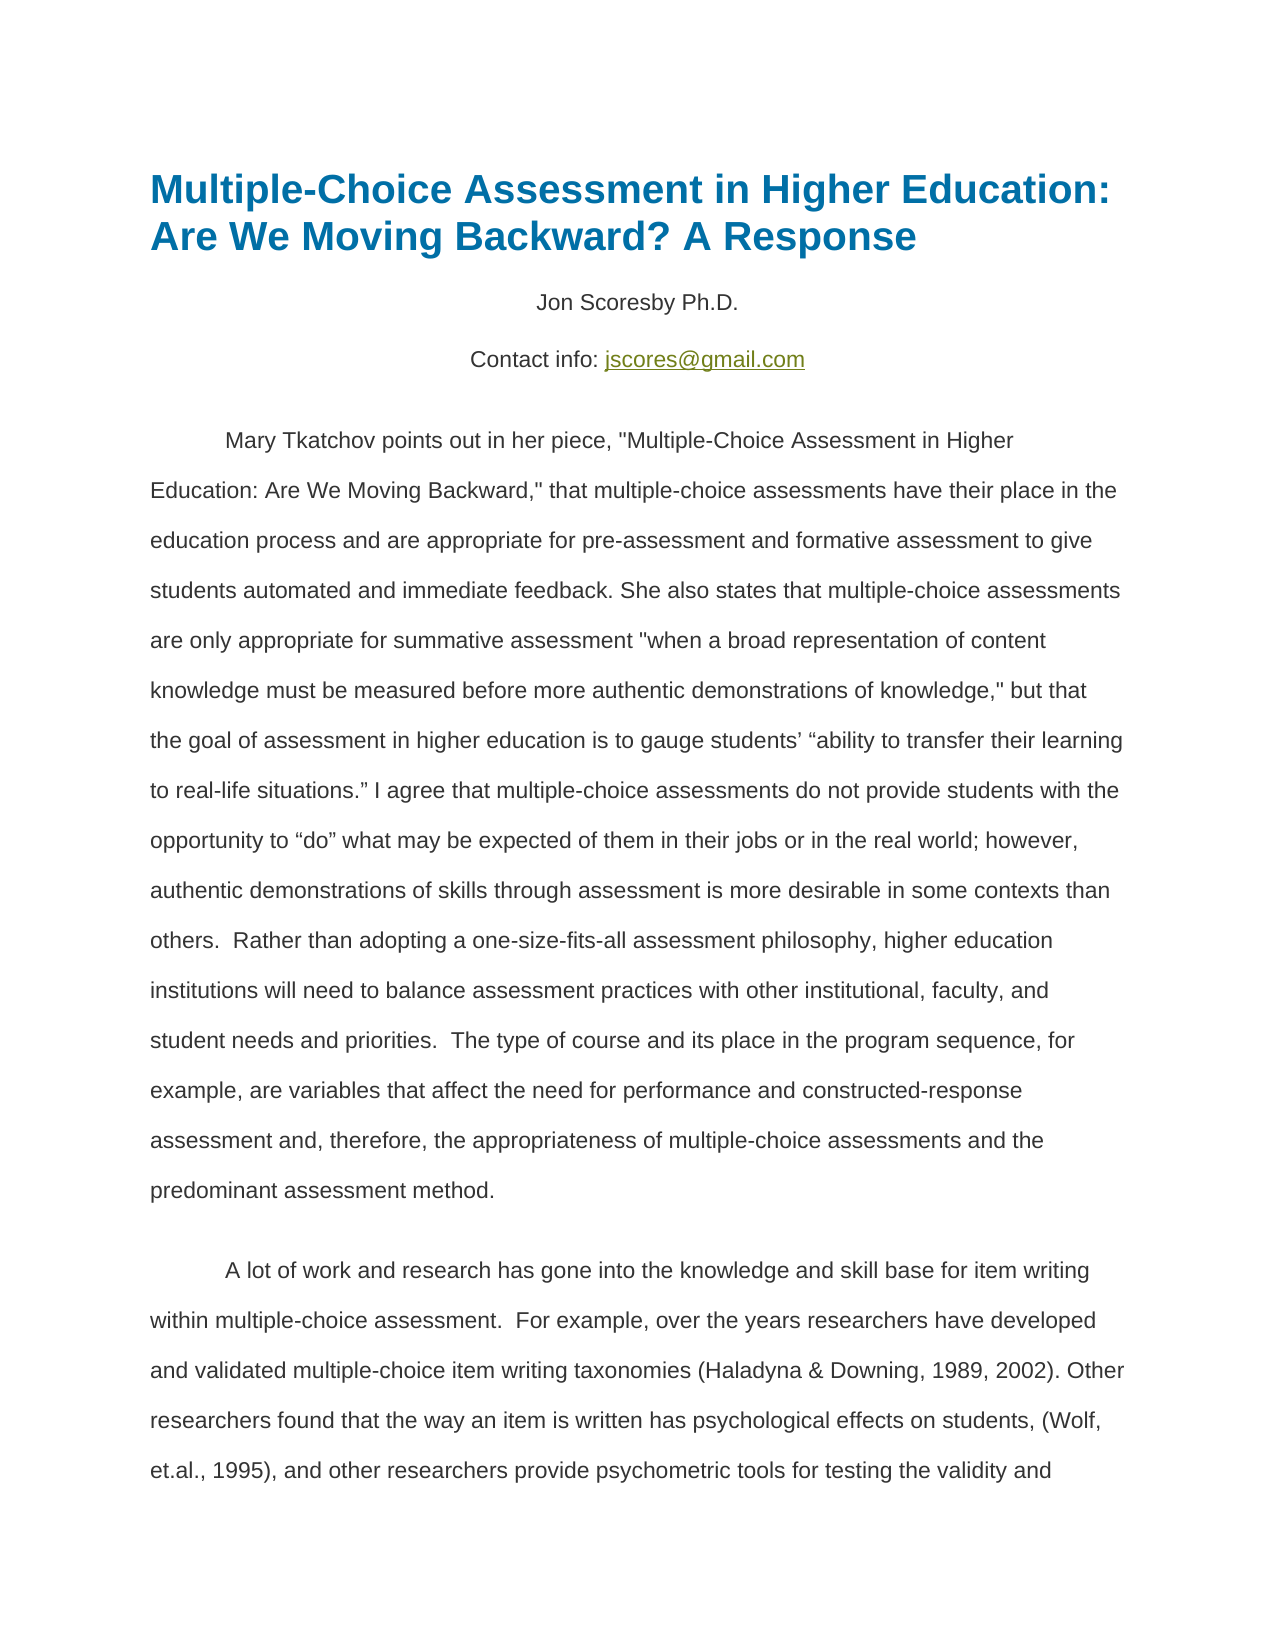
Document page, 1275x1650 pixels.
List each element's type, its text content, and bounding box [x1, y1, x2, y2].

text Mary Tkatchov points out in her piece, "Multiple-Choice Assessment in Higher Education: Are We Moving Backward," that multiple-choice assessments have their place in the education process and are appropriate for pre-assessment and formative assessment to give students automated and immediate feedback. She also states that multiple-choice assessments are only appropriate for summative assessment "when a broad representation of content knowledge must be measured before more authentic demonstrations of knowledge," but that the goal of assessment in higher education is to gauge students’ “ability to transfer their learning to real-life situations.” I agree that multiple-choice assessments do not provide students with the opportunity to “do” what may be expected of them in their jobs or in the real world; however, authentic demonstrations of skills through assessment is more desirable in some contexts than others. Rather than adopting a one-size-fits-all assessment philosophy, higher education institutions will need to balance assessment practices with other institutional, faculty, and student needs and priorities. The type of course and its place in the program sequence, for example, are variables that affect the need for performance and constructed-response assessment and, therefore, the appropriateness of multiple-choice assessments and the predominant assessment method. [150, 404, 1125, 1204]
text Jon Scoresby Ph.D. [150, 288, 1125, 315]
subtitle Multiple-Choice Assessment in Higher Education: Are We Moving Backward? A Response [150, 166, 1125, 259]
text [150, 1233, 1125, 1483]
text Contact info: jscores@gmail.com [150, 346, 1125, 372]
